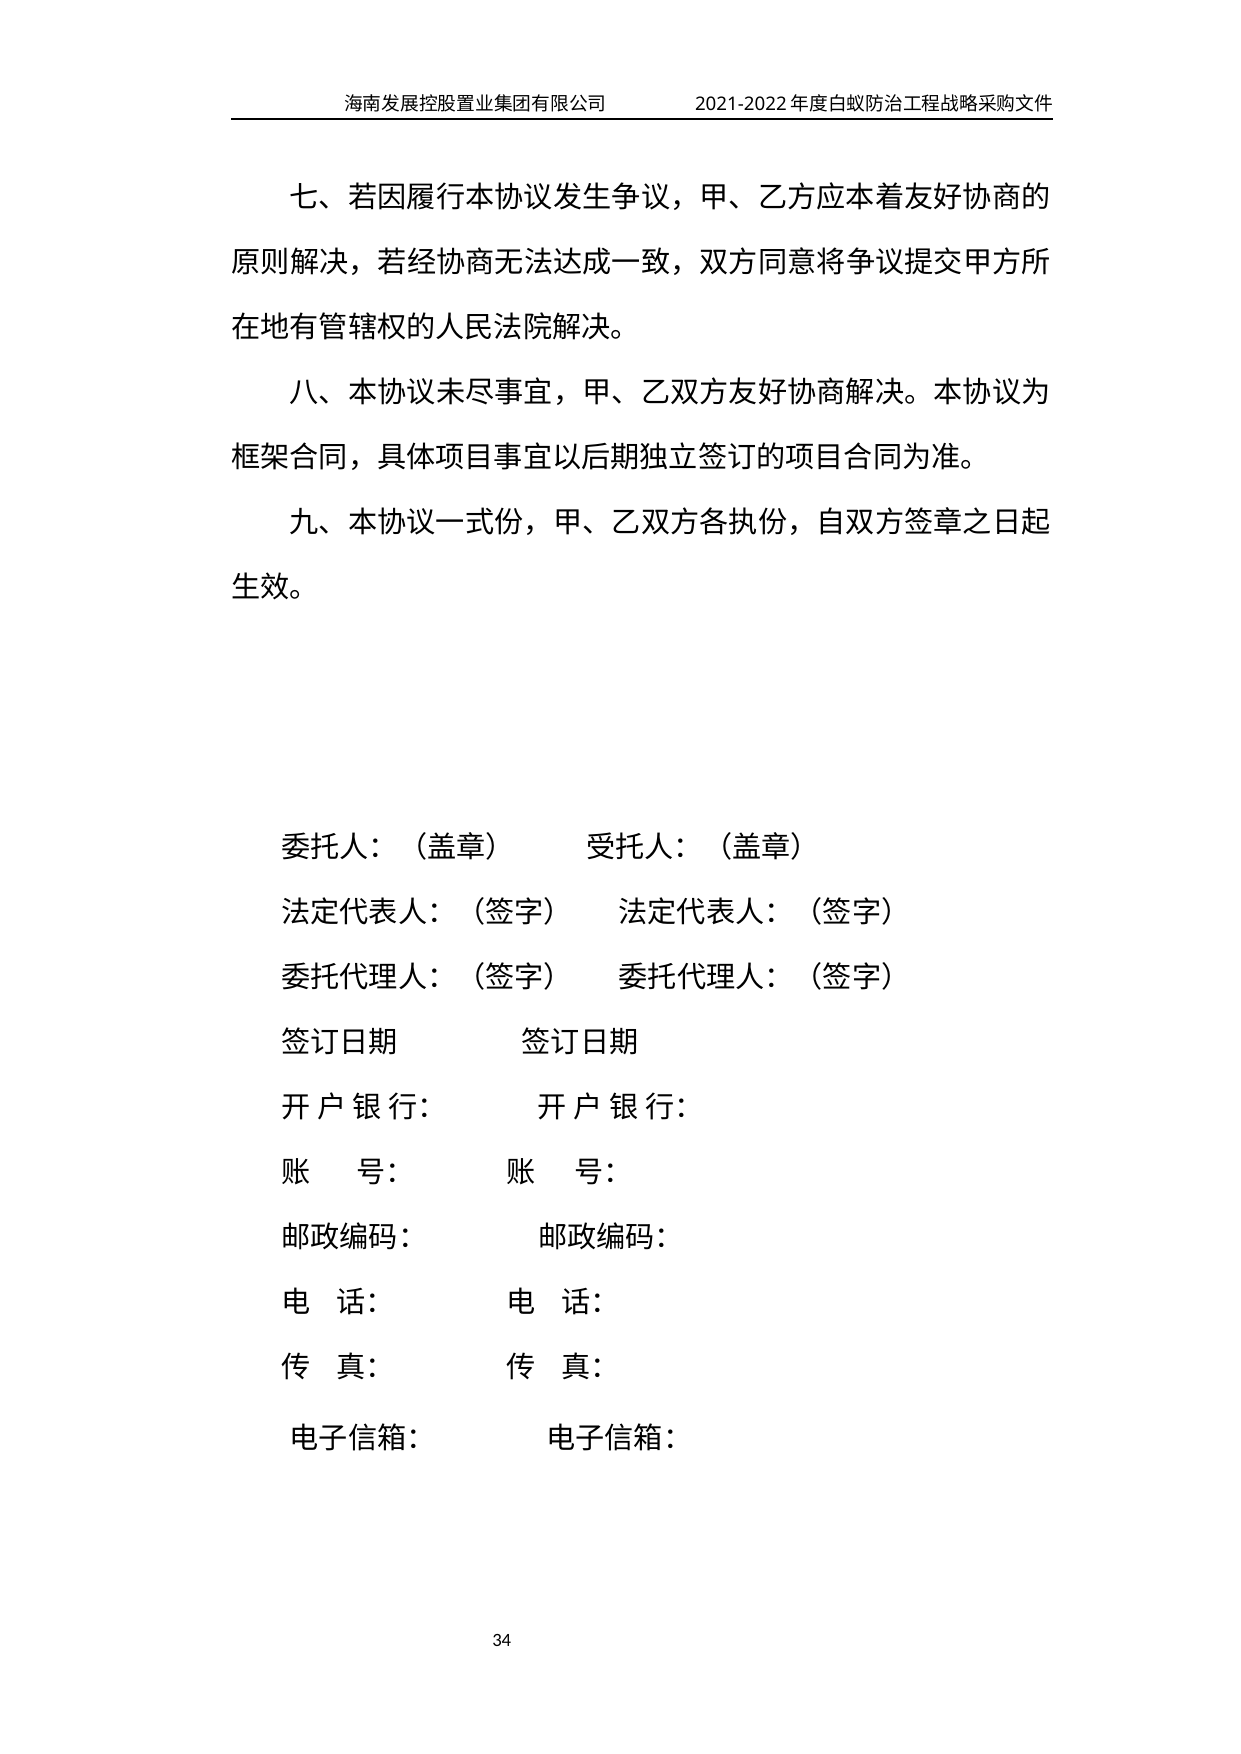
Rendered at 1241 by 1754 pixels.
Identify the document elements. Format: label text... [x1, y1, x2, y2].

text 委托代理人：（签字） 委托代理人：（签字） [231, 942, 1053, 1007]
text 电 话： 电 话： [231, 1267, 1053, 1332]
text 签订日期 签订日期 [231, 1007, 1053, 1072]
text 传 真： 传 真： [231, 1332, 1053, 1397]
text 八、本协议未尽事宜，甲、乙双方友好协商解决。本协议为框架合同，具体项目事宜以后期独立签订的项目合同为准。 [231, 357, 1053, 487]
text 九、本协议一式份，甲、乙双方各执份，自双方签章之日起生效。 [231, 487, 1053, 617]
text 邮政编码： 邮政编码： [231, 1202, 1053, 1267]
text 开 户 银 行： 开 户 银 行： [231, 1072, 1053, 1137]
text 账 号： 账 号： [231, 1137, 1053, 1202]
text 委托人：（盖章） 受托人：（盖章） [231, 812, 1053, 877]
text 七、若因履行本协议发生争议，甲、乙方应本着友好协商的原则解决，若经协商无法达成一致，双方同意将争议提交甲方所在地有管辖权的人民法院解决。 [231, 162, 1053, 357]
text 法定代表人：（签字） 法定代表人：（签字） [231, 877, 1053, 942]
text 电子信箱： 电子信箱： [231, 1403, 1053, 1468]
